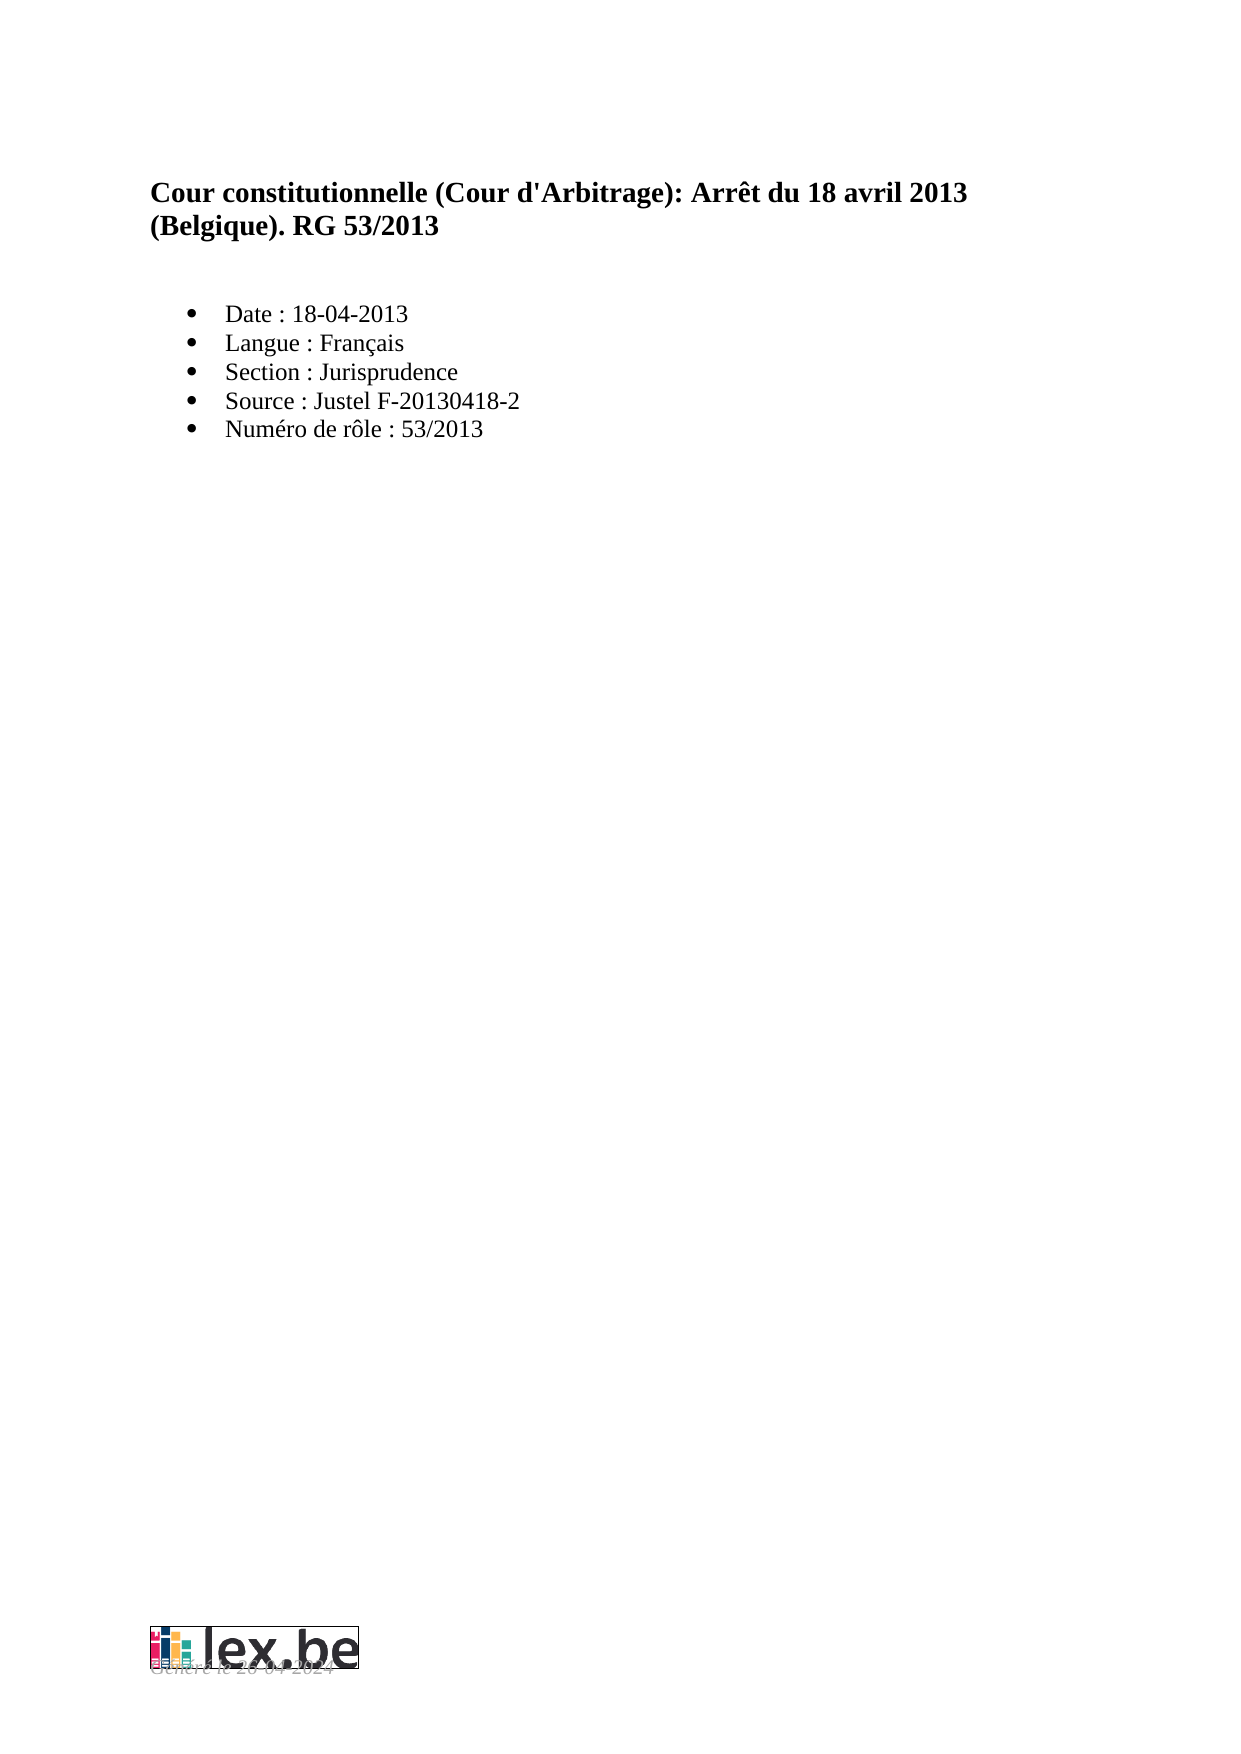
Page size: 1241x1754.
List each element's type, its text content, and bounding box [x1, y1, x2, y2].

list Source : Justel F-20130418-2 [187, 386, 1090, 414]
picture [151, 1627, 358, 1668]
list Langue : Français [187, 328, 1090, 357]
list Section : Jurisprudence [187, 357, 1090, 386]
subtitle Cour constitutionnelle (Cour d'Arbitrage): Arrêt du 18 avril 2013 (Belgique). RG 53/2013 [150, 175, 1090, 242]
list Numéro de rôle : 53/2013 [187, 414, 1090, 443]
list Date : 18-04-2013 [187, 299, 1090, 328]
